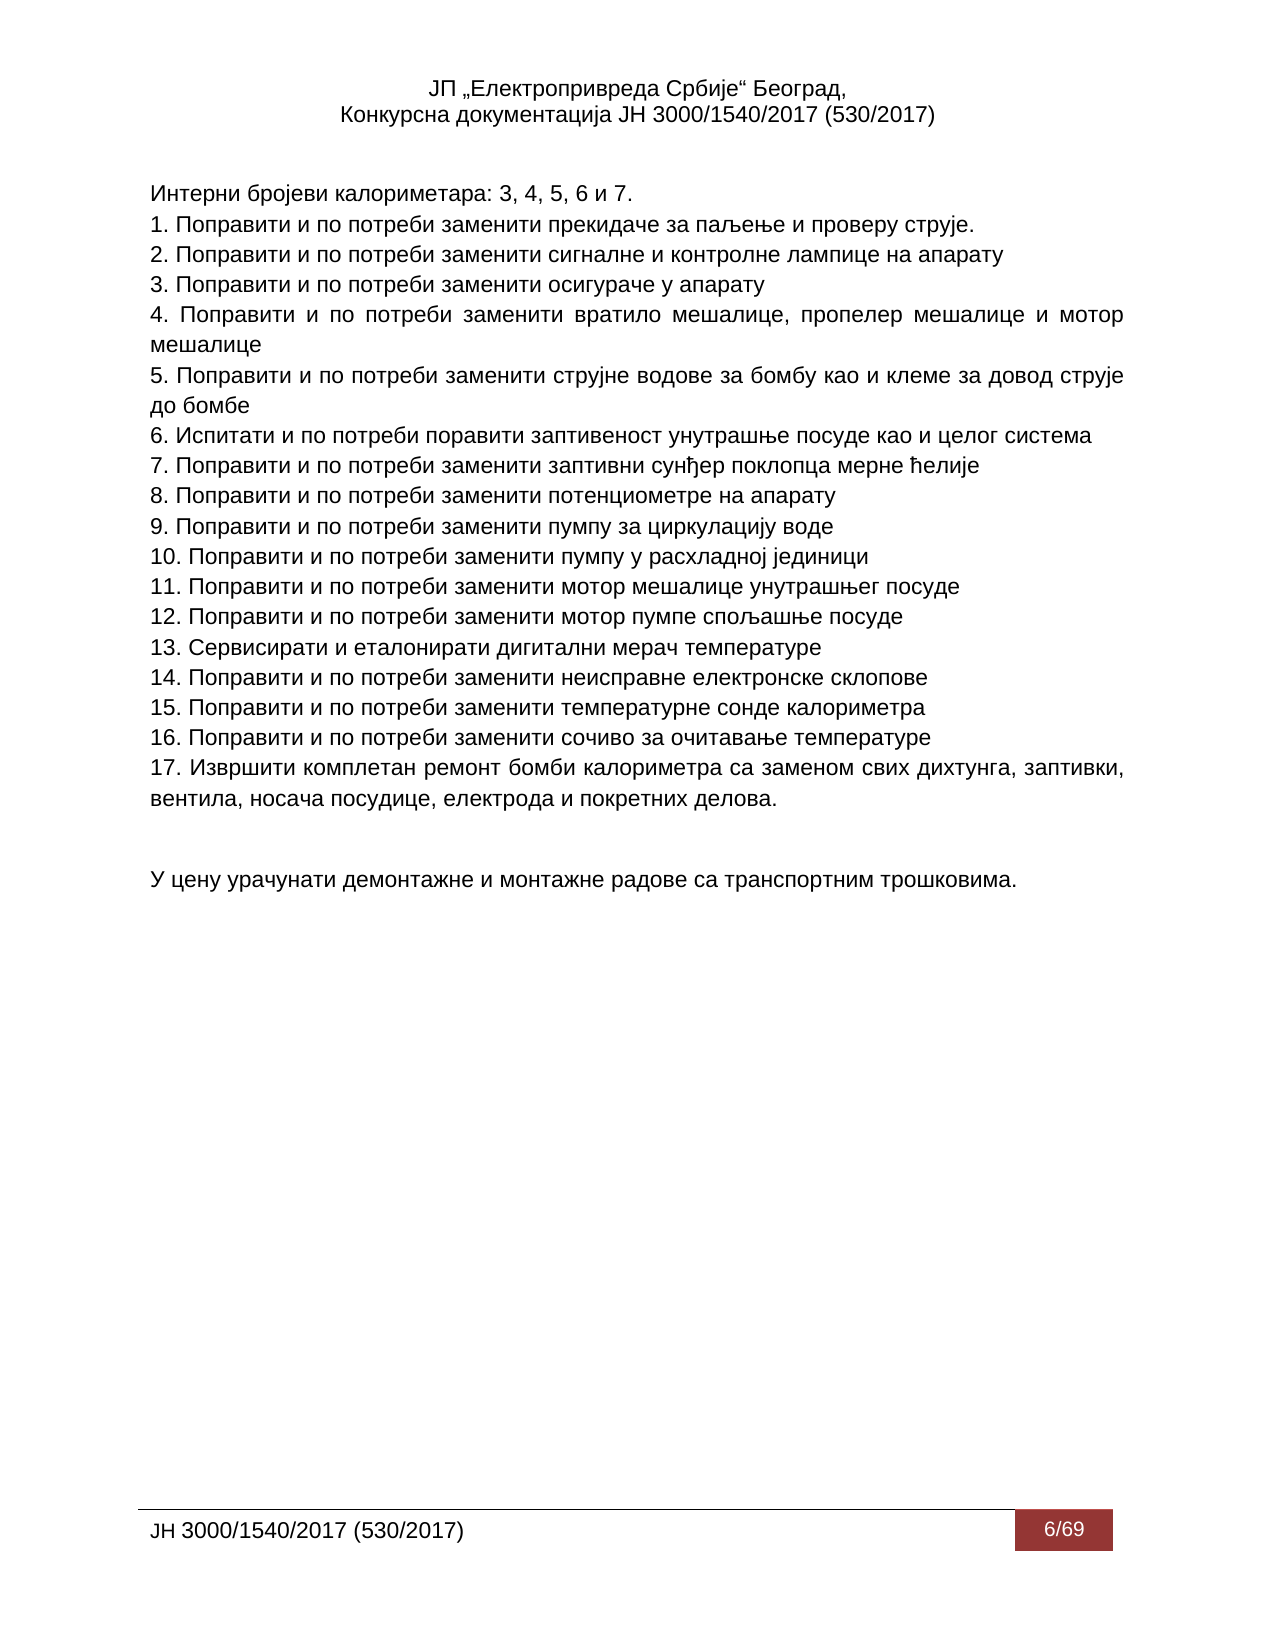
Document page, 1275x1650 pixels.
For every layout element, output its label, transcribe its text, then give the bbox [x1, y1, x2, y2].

text 9. Поправити и по потреби заменити пумпу за циркулацију воде [150, 513, 1125, 539]
text 11. Поправити и по потреби заменити мотор мешалице унутрашњег посуде [150, 573, 1125, 599]
text 16. Поправити и по потреби заменити сочиво за очитавање температуре [150, 724, 1125, 751]
text 6. Испитати и по потреби поравити заптивеност унутрашње посуде као и целог система [150, 422, 1125, 448]
text 8. Поправити и по потреби заменити потенциометре на апарату [150, 482, 1125, 509]
text 4. Поправити и по потреби заменити вратило мешалице, пропелер мешалице и мотор мешалице [150, 301, 1125, 358]
text Интерни бројеви калориметара: 3, 4, 5, 6 и 7. [150, 180, 1125, 207]
text 7. Поправити и по потреби заменити заптивни сунђер поклопца мерне ћелије [150, 452, 1125, 479]
text 10. Поправити и по потреби заменити пумпу у расхладној јединици [150, 543, 1125, 569]
text У цену урачунати демонтажне и монтажне радове са транспортним трошковима. [150, 866, 1125, 892]
text 15. Поправити и по потреби заменити температурне сонде калориметра [150, 694, 1125, 720]
text 2. Поправити и по потреби заменити сигналне и контролне лампице на апарату [150, 241, 1125, 267]
text 14. Поправити и по потреби заменити неисправне електронске склопове [150, 664, 1125, 690]
text 12. Поправити и по потреби заменити мотор пумпе спољашње посуде [150, 603, 1125, 630]
text 17. Извршити комплетан ремонт бомби калориметра са заменом свих дихтунга, заптивки, вентила, носача посудице, електрода и покретних делова. [150, 754, 1125, 811]
text 5. Поправити и по потреби заменити струјне водове за бомбу као и клеме за довод струје до бомбе [150, 362, 1125, 418]
text 13. Сервисирати и еталонирати дигитални мерач температуре [150, 633, 1125, 660]
text 1. Поправити и по потреби заменити прекидаче за паљење и проверу струје. [150, 211, 1125, 237]
text 3. Поправити и по потреби заменити осигураче у апарату [150, 271, 1125, 297]
